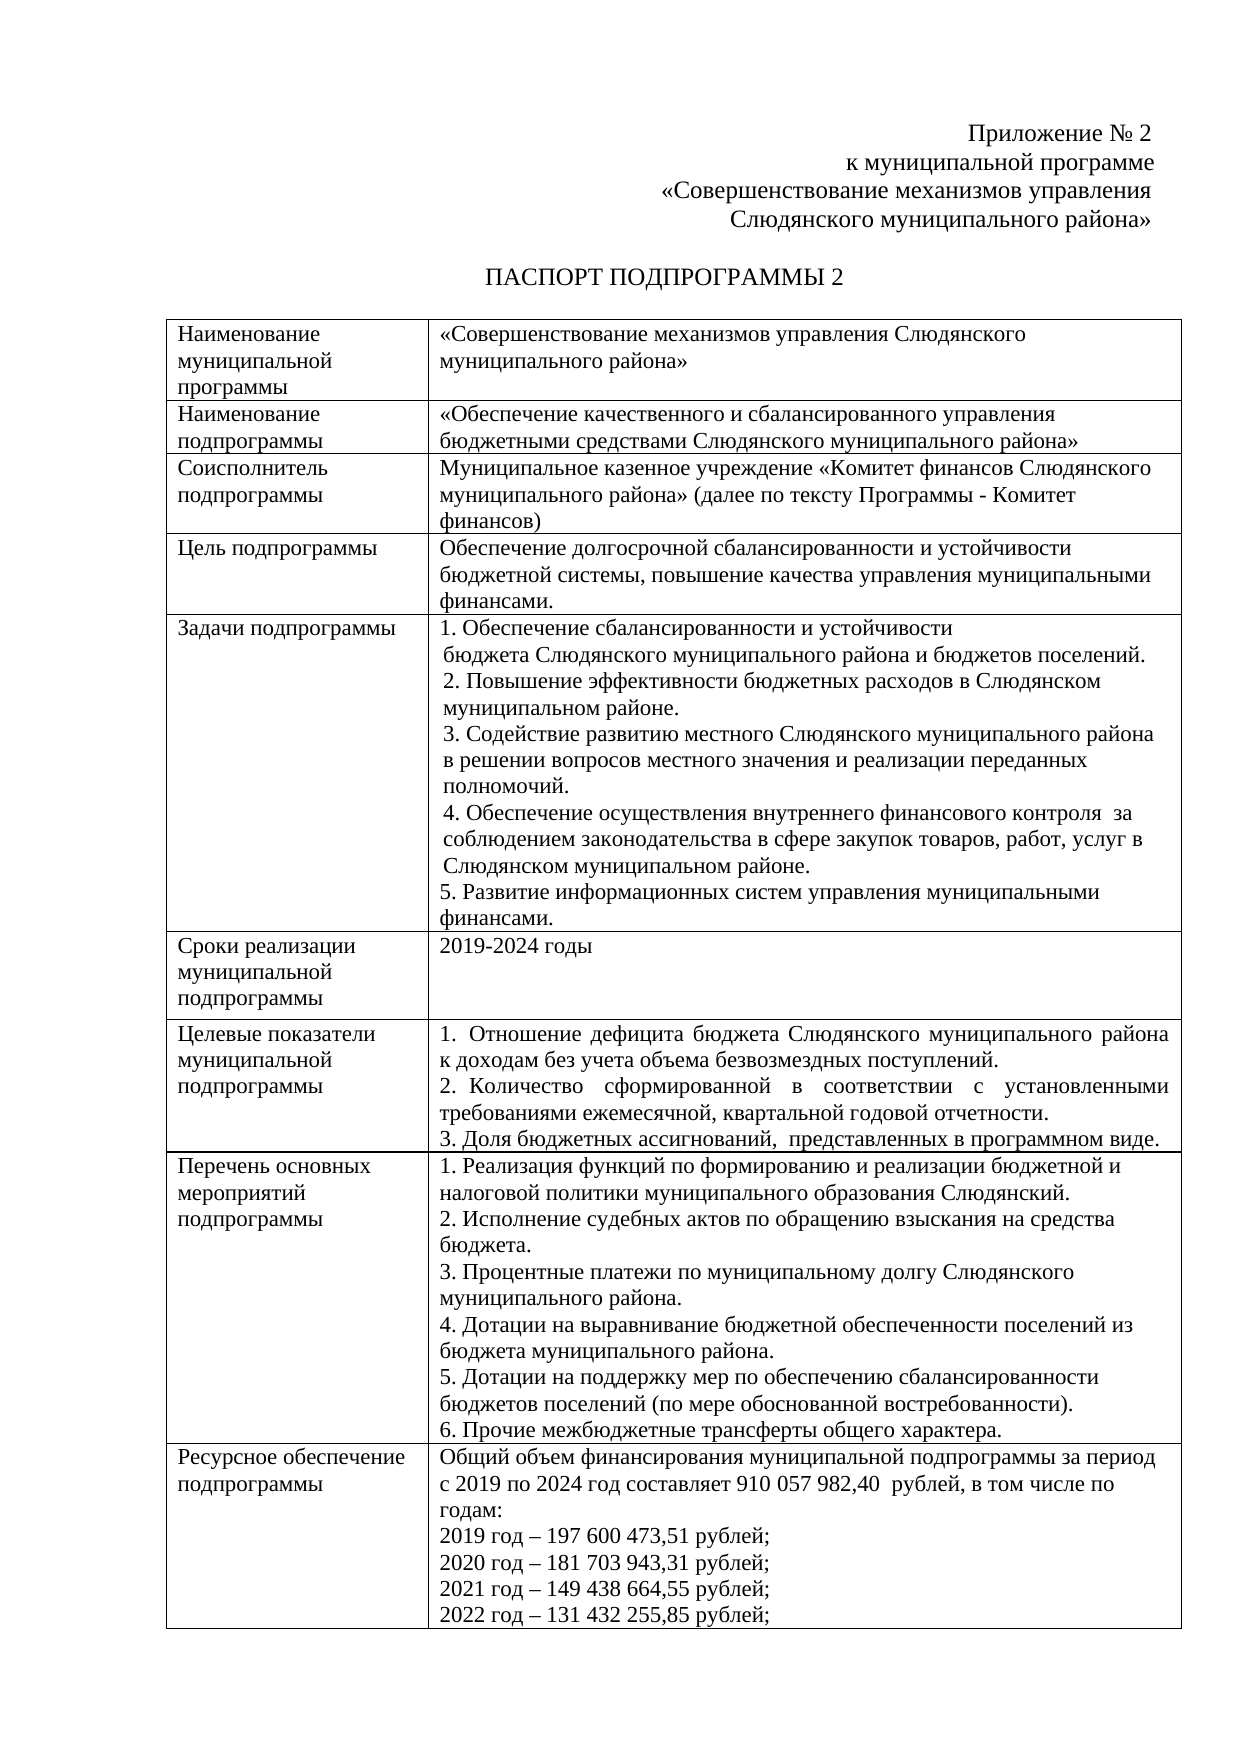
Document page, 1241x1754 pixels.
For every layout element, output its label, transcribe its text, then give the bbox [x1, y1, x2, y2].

table_header Наименование муниципальной программы [167, 320, 428, 399]
table_cell Сроки реализации муниципальной подпрограммы [167, 932, 428, 1019]
table_cell Перечень основных мероприятий подпрограммы [167, 1153, 428, 1442]
table_cell Цель подпрограммы [167, 534, 428, 613]
text Приложение № 2 [177, 118, 1152, 147]
text «Совершенствование механизмов управления Слюдянского муниципального района» [532, 176, 1152, 233]
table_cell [167, 1444, 428, 1628]
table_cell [429, 1444, 1181, 1628]
table_cell 1. Отношение дефицита бюджета Слюдянского муниципального района к доходам без учета объема безвозмездных поступлений. 2. Количество сформированной в соответствии с установленными требованиями ежемесячной, квартальной годовой отчетности. 3. Доля бюджетных ассигнований, представленных в программном виде. [429, 1020, 1181, 1151]
table_cell Задачи подпрограммы [167, 615, 428, 931]
table_cell Соисполнитель подпрограммы [167, 454, 428, 533]
table_cell Обеспечение долгосрочной сбалансированности и устойчивости бюджетной системы, повышение качества управления муниципальными финансами. [429, 534, 1181, 613]
table_cell 1. Обеспечение сбалансированности и устойчивости бюджета Слюдянского муниципального района и бюджетов поселений. 2. Повышение эффективности бюджетных расходов в Слюдянском муниципальном районе. 3. Содействие развитию местного Слюдянского муниципального района в решении вопросов местного значения и реализации переданных полномочий. 4. Обеспечение осуществления внутреннего финансового контроля за соблюдением законодательства в сфере закупок товаров, работ, услуг в Слюдянском муниципальном районе. 5. Развитие информационных систем управления муниципальными финансами. [429, 615, 1181, 931]
table_cell 2019-2024 годы [429, 932, 1181, 1019]
table_cell Целевые показатели муниципальной подпрограммы [167, 1020, 428, 1151]
text к муниципальной программе [177, 147, 1155, 176]
table_header «Совершенствование механизмов управления Слюдянского муниципального района» [429, 320, 1181, 399]
table_cell «Обеспечение качественного и сбалансированного управления бюджетными средствами Слюдянского муниципального района» [429, 401, 1181, 453]
table_cell Муниципальное казенное учреждение «Комитет финансов Слюдянского муниципального района» (далее по тексту Программы - Комитет финансов) [429, 454, 1181, 533]
table_cell Наименование подпрограммы [167, 401, 428, 453]
table_cell 1. Реализация функций по формированию и реализации бюджетной и налоговой политики муниципального образования Слюдянский. 2. Исполнение судебных актов по обращению взыскания на средства бюджета. 3. Процентные платежи по муниципальному долгу Слюдянского муниципального района. 4. Дотации на выравнивание бюджетной обеспеченности поселений из бюджета муниципального района. 5. Дотации на поддержку мер по обеспечению сбалансированности бюджетов поселений (по мере обоснованной востребованности). 6. Прочие межбюджетные трансферты общего характера. [429, 1153, 1181, 1442]
text ПАСПОРТ ПОДПРОГРАММЫ 2 [177, 262, 1152, 291]
